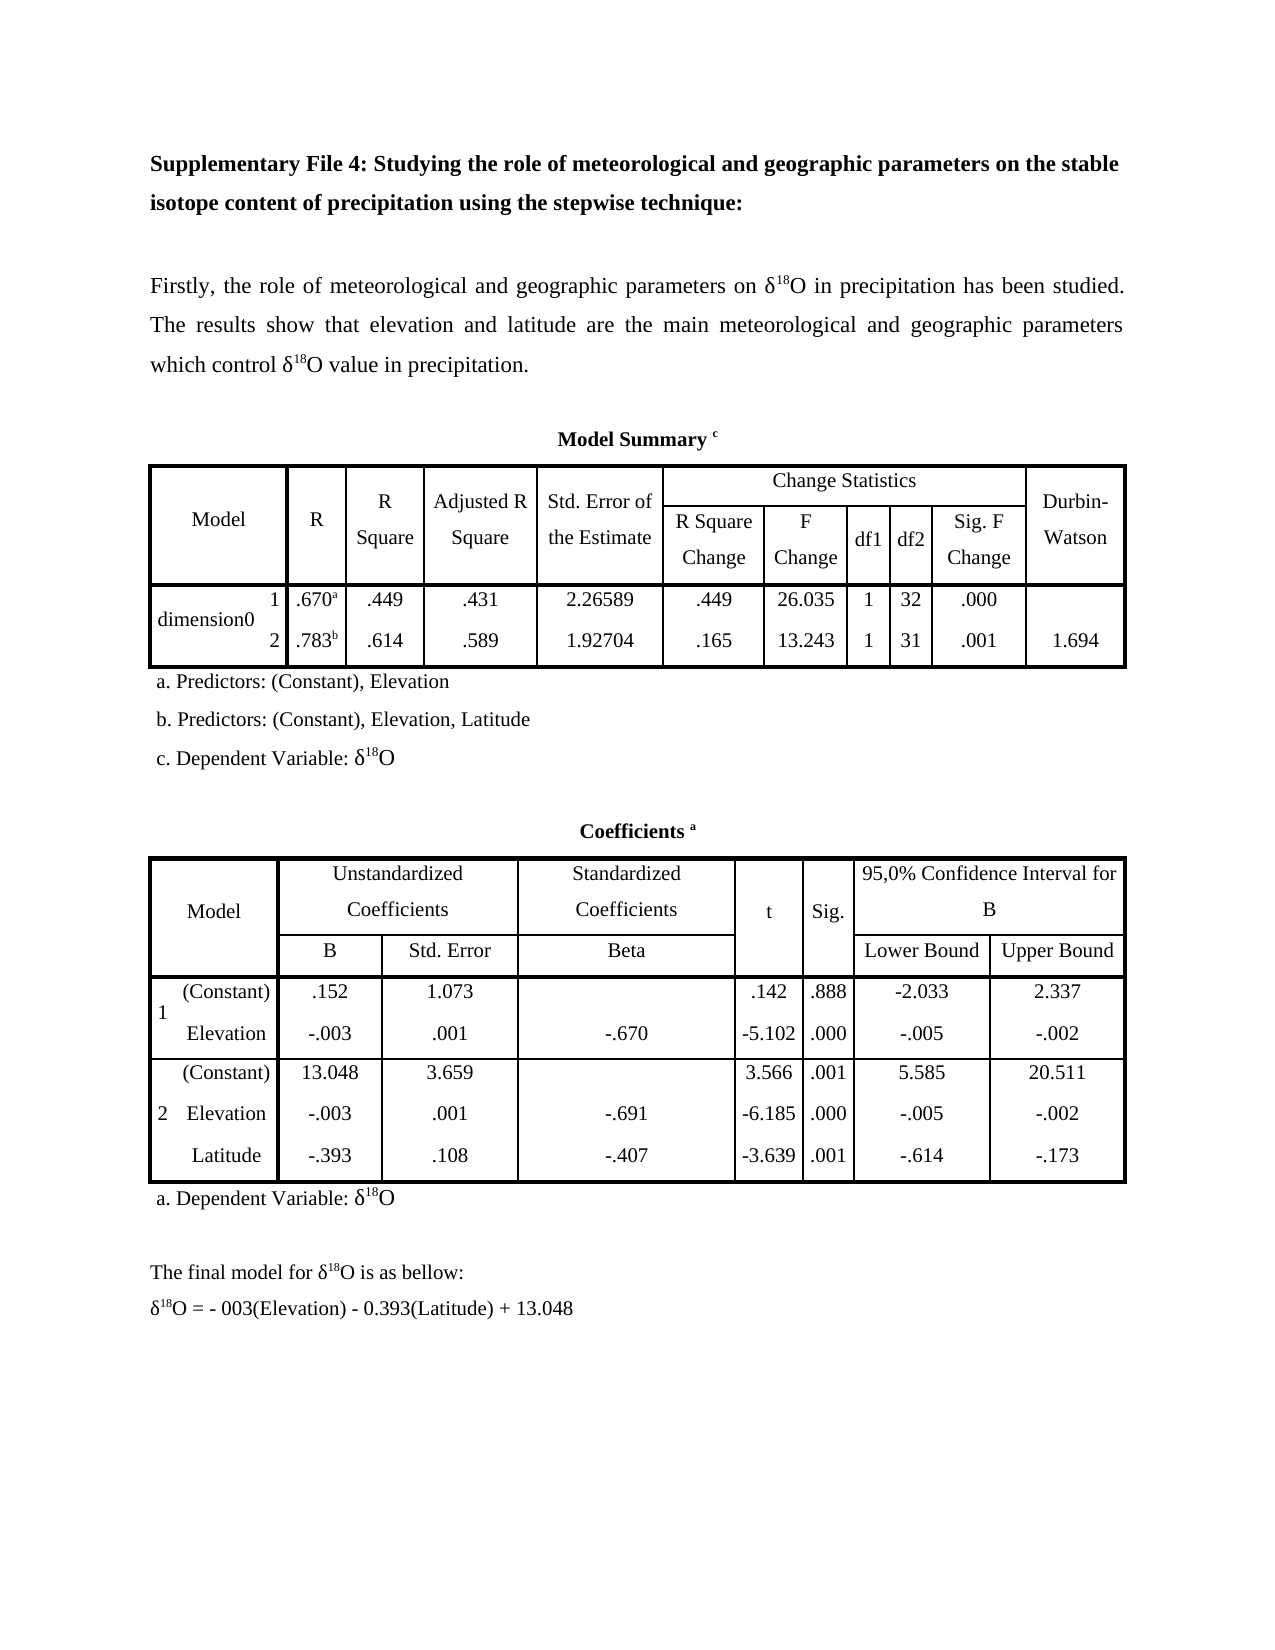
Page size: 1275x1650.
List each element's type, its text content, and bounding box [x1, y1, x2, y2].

text The final model for δ18O is as bellow: [150, 1259, 1125, 1284]
table_cell 26.035 [765, 587, 846, 624]
table_cell Model [152, 468, 285, 582]
table_cell Adjusted R Square [425, 468, 536, 582]
table_cell 13.048 [280, 1060, 381, 1097]
table_cell Lower Bound [855, 936, 989, 975]
table_cell .108 [383, 1139, 517, 1180]
table_cell -.393 [280, 1139, 381, 1180]
table_cell .142 [736, 979, 802, 1017]
table_cell R Square [347, 468, 423, 582]
table_cell .000 [804, 1017, 853, 1058]
table_cell Sig. [804, 861, 853, 975]
table_cell .001 [383, 1097, 517, 1138]
table_cell [519, 1060, 734, 1097]
table_cell -.614 [855, 1139, 989, 1180]
text δ18O = - 003(Elevation) - 0.393(Latitude) + 13.048 [150, 1296, 1125, 1320]
table_cell Standardized Coefficients [519, 861, 734, 934]
table_cell 1 [262, 587, 285, 624]
table_cell -.003 [280, 1097, 381, 1138]
table_cell .000 [933, 587, 1025, 624]
table_cell -3.639 [736, 1139, 802, 1180]
table_cell 3.566 [736, 1060, 802, 1097]
table_cell .165 [664, 624, 763, 665]
table_cell 31 [891, 624, 931, 665]
table_cell .888 [804, 979, 853, 1017]
table_cell .589 [425, 624, 536, 665]
table_cell B [280, 936, 381, 975]
table_cell 5.585 [855, 1060, 989, 1097]
table_cell Std. Error [383, 936, 517, 975]
table_cell 20.511 [991, 1060, 1123, 1097]
table_cell Unstandardized Coefficients [280, 861, 517, 934]
table_cell .001 [383, 1017, 517, 1058]
table_cell 2.337 [991, 979, 1123, 1017]
table_cell .670a [289, 587, 345, 624]
table_header Model Summary c [150, 427, 1125, 464]
table_cell R [289, 468, 345, 582]
table_cell .614 [347, 624, 423, 665]
table_cell 2.26589 [538, 587, 662, 624]
table_cell 1.92704 [538, 624, 662, 665]
table_cell R Square Change [664, 507, 763, 582]
table_cell b. Predictors: (Constant), Elevation, Latitude [150, 707, 1125, 744]
table_cell 32 [891, 587, 931, 624]
table_cell F Change [765, 507, 846, 582]
table_cell Latitude [175, 1139, 276, 1180]
table_cell .001 [804, 1139, 853, 1180]
table_cell .152 [280, 979, 381, 1017]
table_cell .000 [804, 1097, 853, 1138]
table_cell .449 [347, 587, 423, 624]
table_cell df1 [848, 507, 889, 582]
table_cell .001 [933, 624, 1025, 665]
text Firstly, the role of meteorological and geographic parameters on δ18O in precipitation has been studied. The results show that elevation and latitude are the main meteorological and geographic parameters which control δ18O value in precipitation. [150, 272, 1125, 377]
table_cell (Constant) [175, 1060, 276, 1097]
table_cell -.005 [855, 1017, 989, 1058]
table_cell 95,0% Confidence Interval for B [855, 861, 1123, 934]
table_cell -6.185 [736, 1097, 802, 1138]
table_header Coefficients a [150, 819, 1125, 856]
table_cell -.173 [991, 1139, 1123, 1180]
table_cell .431 [425, 587, 536, 624]
table_cell Change Statistics [664, 468, 1025, 505]
table_cell 2 [262, 624, 285, 665]
table_cell [1027, 587, 1123, 624]
table_cell -.691 [519, 1097, 734, 1138]
table_cell .449 [664, 587, 763, 624]
table_cell 1 [152, 979, 175, 1058]
table_cell Model [152, 861, 276, 975]
text Supplementary File 4: Studying the role of meteorological and geographic parameters on the stable isotope content of precipitation using the stepwise technique: [150, 150, 1125, 216]
table_cell Sig. F Change [933, 507, 1025, 582]
table_cell 1 [848, 624, 889, 665]
table_cell Elevation [175, 1097, 276, 1138]
table_cell -.002 [991, 1017, 1123, 1058]
table_cell a. Dependent Variable: δ18O [150, 1184, 1125, 1223]
table_cell -.670 [519, 1017, 734, 1058]
table_cell 1.694 [1027, 624, 1123, 665]
table_cell -.005 [855, 1097, 989, 1138]
table_cell 2 [152, 1060, 175, 1180]
table_cell Upper Bound [991, 936, 1123, 975]
table_cell 1 [848, 587, 889, 624]
table_cell t [736, 861, 802, 975]
table_cell Std. Error of the Estimate [538, 468, 662, 582]
table_cell Elevation [175, 1017, 276, 1058]
table_cell 1.073 [383, 979, 517, 1017]
table_cell 3.659 [383, 1060, 517, 1097]
table_cell -.407 [519, 1139, 734, 1180]
table_cell 13.243 [765, 624, 846, 665]
table_cell [519, 979, 734, 1017]
table_cell Beta [519, 936, 734, 975]
table_cell .001 [804, 1060, 853, 1097]
table_cell dimension0 [152, 587, 262, 665]
table_cell (Constant) [175, 979, 276, 1017]
table_cell -5.102 [736, 1017, 802, 1058]
table_cell -.002 [991, 1097, 1123, 1138]
table_cell c. Dependent Variable: δ18O [150, 744, 1125, 783]
table_cell .783b [289, 624, 345, 665]
table_cell -2.033 [855, 979, 989, 1017]
table_cell df2 [891, 507, 931, 582]
table_cell Durbin-Watson [1027, 468, 1123, 582]
table_cell -.003 [280, 1017, 381, 1058]
table_cell a. Predictors: (Constant), Elevation [150, 669, 1125, 707]
